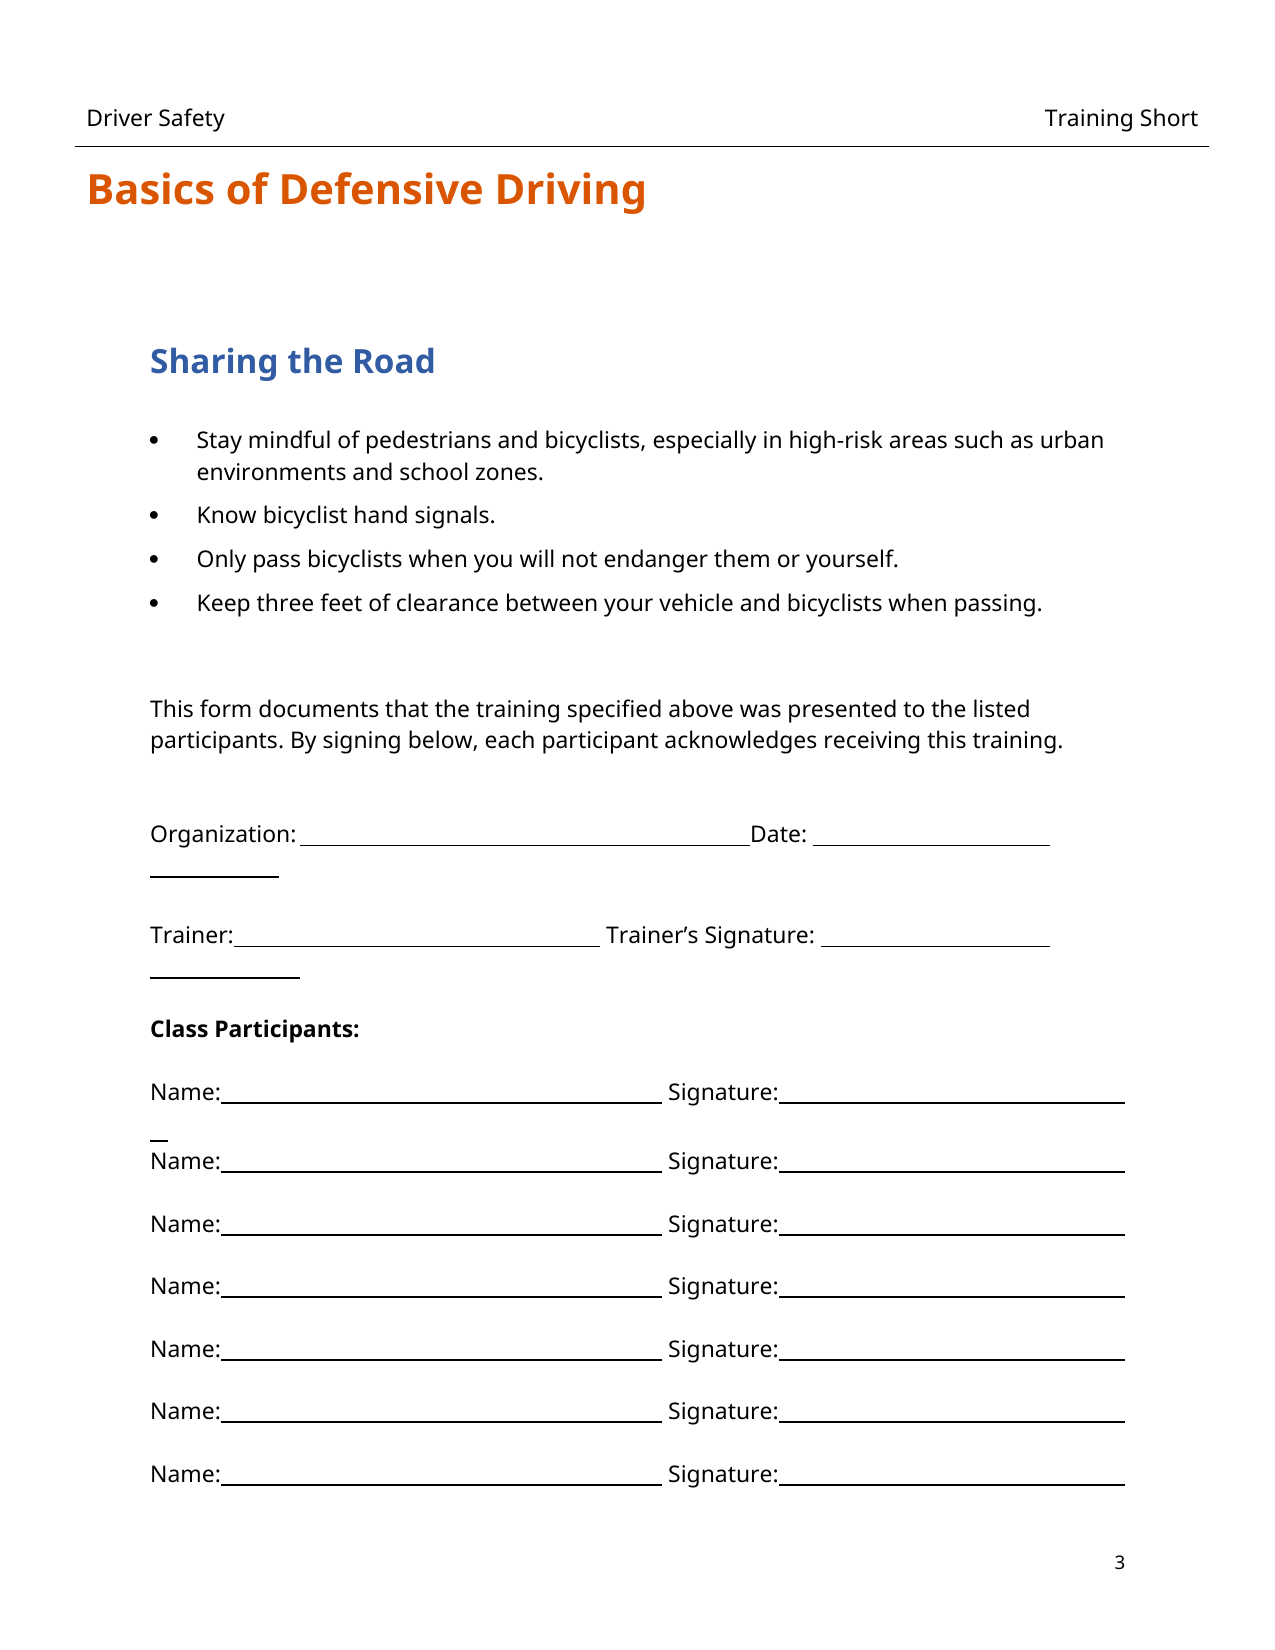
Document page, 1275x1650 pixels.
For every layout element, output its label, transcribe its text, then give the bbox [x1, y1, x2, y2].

text Name: Signature: [150, 1333, 1125, 1364]
text Name: Signature: [150, 1075, 1125, 1107]
text Trainer: Trainer’s Signature: [150, 919, 1125, 982]
text Organization: Date: [150, 818, 1125, 881]
text Name: Signature: [150, 1458, 1125, 1489]
text This form documents that the training specified above was presented to the listed participants. By signing below, each participant acknowledges receiving this training. [150, 693, 1125, 756]
list Only pass bicyclists when you will not endanger them or yourself. [150, 543, 1125, 574]
text Class Participants: [150, 1013, 1125, 1044]
text Name: Signature: [150, 1208, 1125, 1239]
list Know bicyclist hand signals. [150, 499, 1125, 531]
list Keep three feet of clearance between your vehicle and bicyclists when passing. [150, 587, 1125, 618]
text Sharing the Road [150, 337, 1125, 383]
text Name: Signature: [150, 1145, 1125, 1176]
list Stay mindful of pedestrians and bicyclists, especially in high-risk areas such as urban environments and school zones. [150, 424, 1125, 487]
text Name: Signature: [150, 1395, 1125, 1426]
text Name: Signature: [150, 1270, 1125, 1301]
